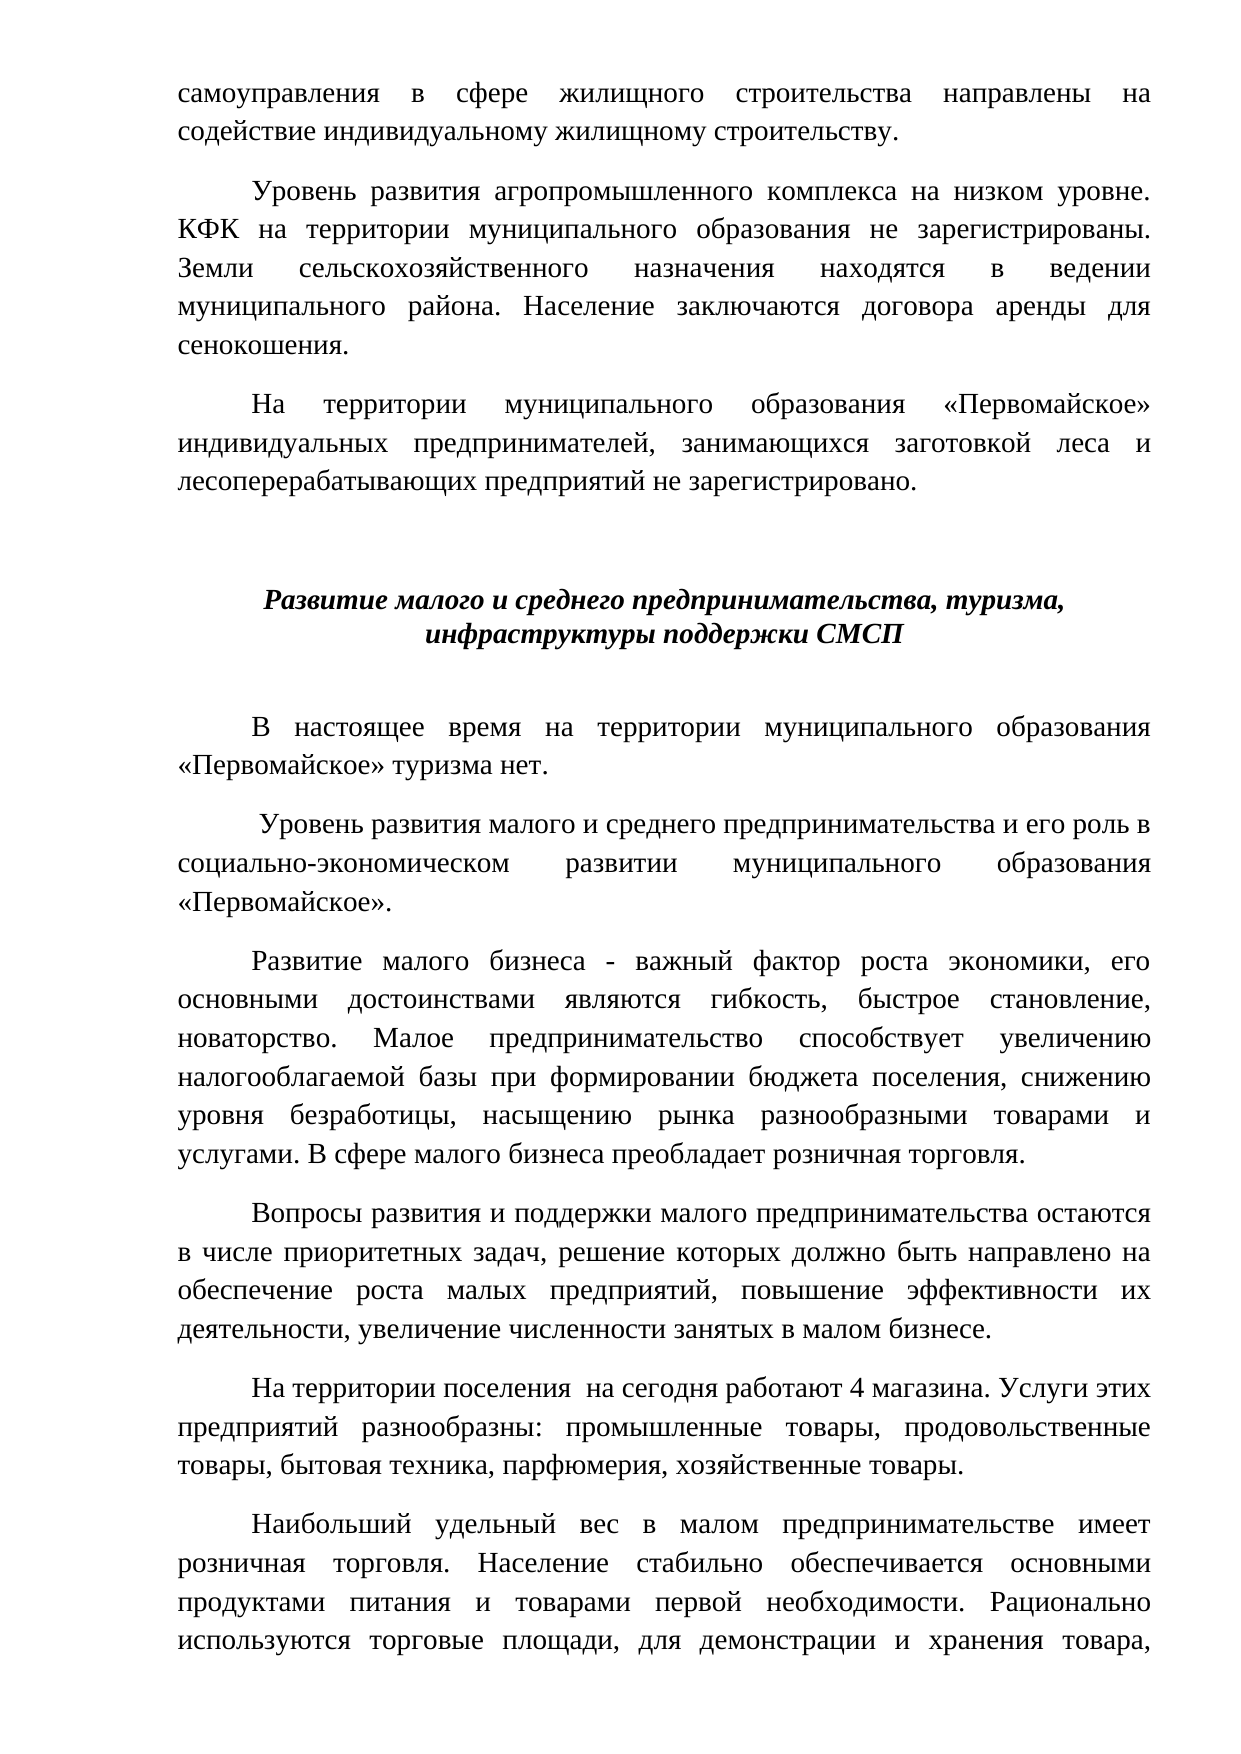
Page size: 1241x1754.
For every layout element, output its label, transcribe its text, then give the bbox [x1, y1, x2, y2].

text На территории поселения на сегодня работают 4 магазина. Услуги этих предприятий разнообразны: промышленные товары, продовольственные товары, бытовая техника, парфюмерия, хозяйственные товары. [177, 1370, 1152, 1481]
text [177, 75, 1152, 147]
text В настоящее время на территории муниципального образования «Первомайское» туризма нет. [177, 709, 1152, 781]
text Уровень развития агропромышленного комплекса на низком уровне. КФК на территории муниципального образования не зарегистрированы. Земли сельскохозяйственного назначения находятся в ведении муниципального района. Население заключаются договора аренды для сенокошения. [177, 173, 1152, 361]
text Уровень развития малого и среднего предпринимательства и его роль в социально-экономическом развитии муниципального образования «Первомайское». [177, 807, 1152, 917]
text Вопросы развития и поддержки малого предпринимательства остаются в числе приоритетных задач, решение которых должно быть направлено на обеспечение роста малых предприятий, повышение эффективности их деятельности, увеличение численности занятых в малом бизнесе. [177, 1195, 1152, 1344]
text На территории муниципального образования «Первомайское» индивидуальных предпринимателей, занимающихся заготовкой леса и лесоперерабатывающих предприятий не зарегистрировано. [177, 386, 1152, 497]
text Развитие малого бизнеса - важный фактор роста экономики, его основными достоинствами являются гибкость, быстрое становление, новаторство. Малое предпринимательство способствует увеличению налогооблагаемой базы при формировании бюджета поселения, снижению уровня безработицы, насыщению рынка разнообразными товарами и услугами. В сфере малого бизнеса преобладает розничная торговля. [177, 943, 1152, 1169]
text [177, 1507, 1152, 1656]
subtitle Развитие малого и среднего предпринимательства, туризма, инфраструктуры поддержки СМСП [177, 582, 1152, 649]
